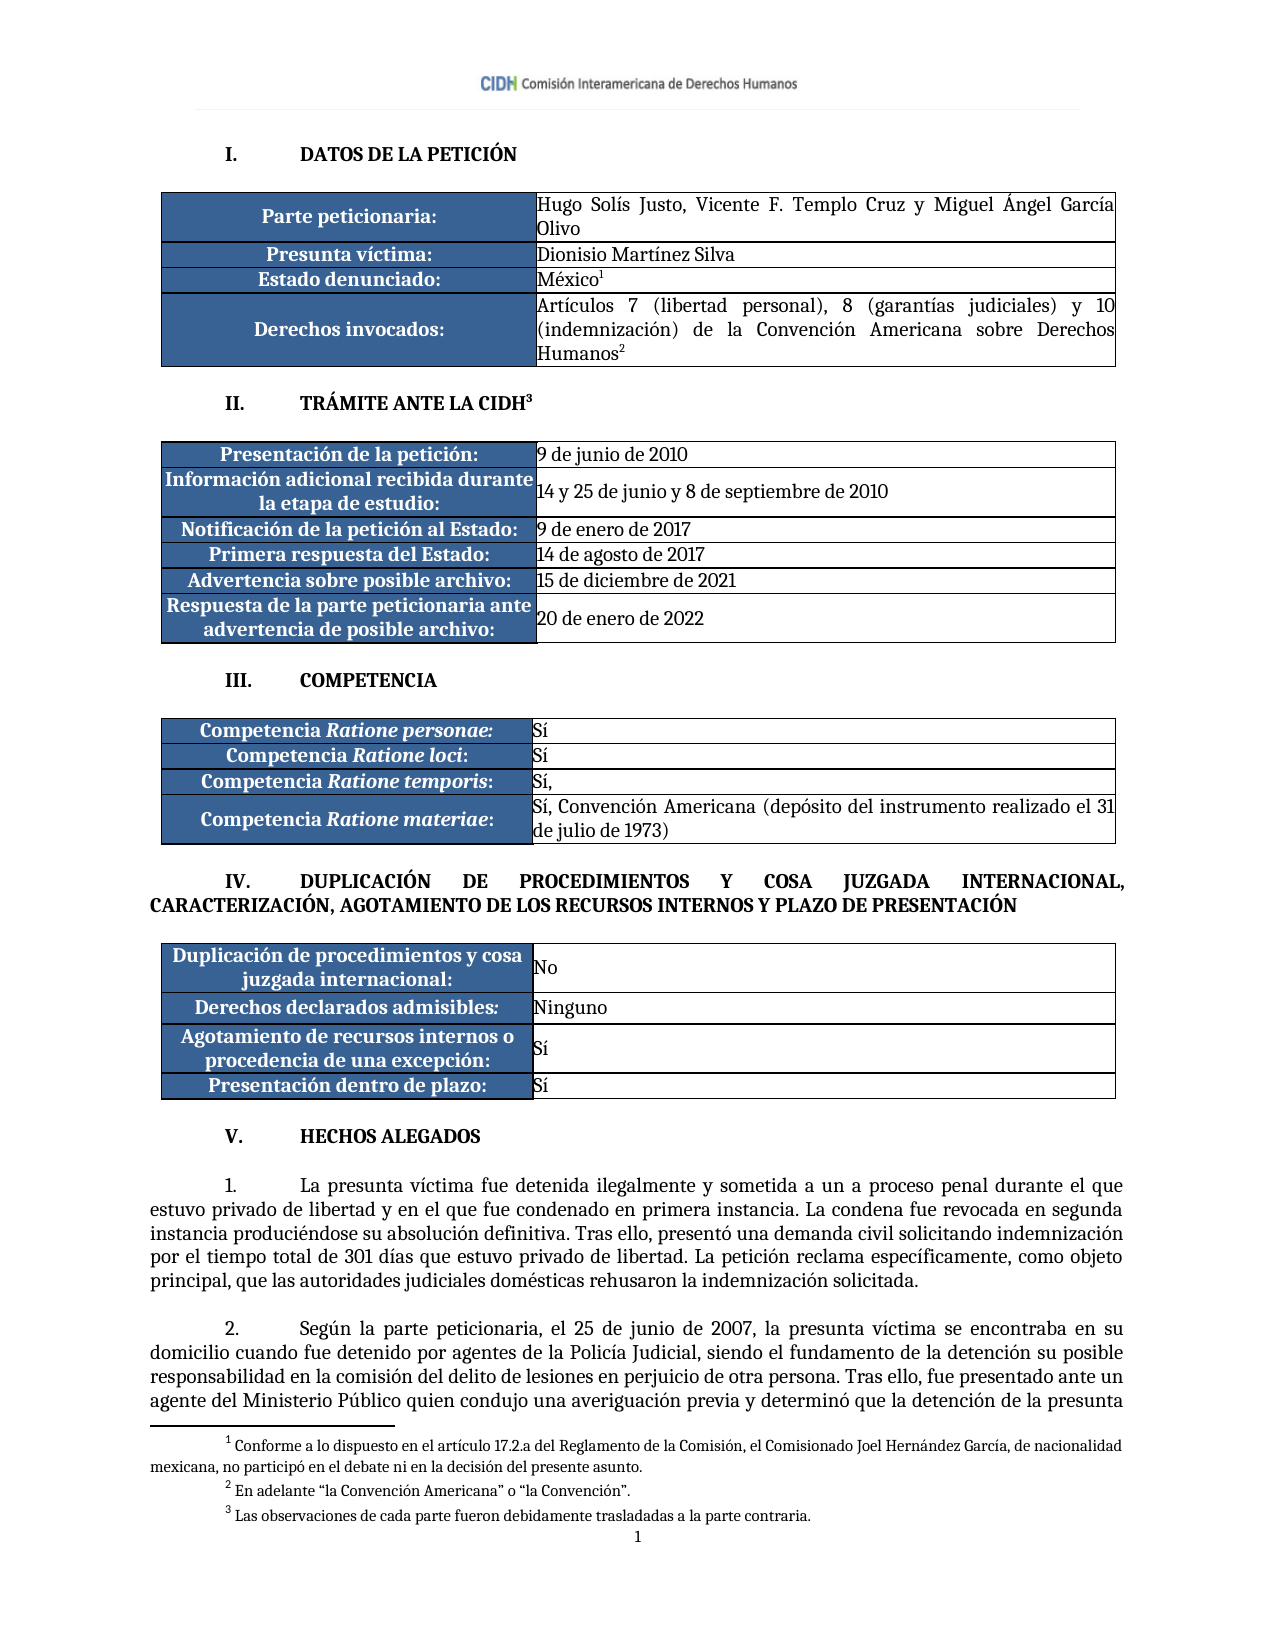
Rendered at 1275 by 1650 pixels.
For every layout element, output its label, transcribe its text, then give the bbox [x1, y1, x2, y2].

table_cell 14 de agosto de 2017 [537, 543, 1115, 567]
table_cell Agotamiento de recursos internos o procedencia de una excepción: [162, 1025, 532, 1072]
table_header Presentación de la petición: [162, 443, 536, 467]
table_cell Advertencia sobre posible archivo: [162, 569, 536, 593]
table_header No [534, 944, 1115, 992]
table_cell Competencia Ratione loci: [162, 744, 532, 768]
table_cell Presentación dentro de plazo: [162, 1074, 532, 1098]
table_header Duplicación de procedimientos y cosa juzgada internacional: [162, 944, 532, 992]
table_cell Respuesta de la parte peticionaria ante advertencia de posible archivo: [162, 594, 536, 642]
table_cell 20 de enero de 2022 [537, 594, 1115, 642]
table_cell Dionisio Martínez Silva [537, 243, 1115, 267]
text II. TRÁMITE ANTE LA CIDH [150, 392, 1125, 416]
table_header Parte peticionaria: [162, 193, 536, 241]
table_cell Sí [534, 1074, 1115, 1098]
table_cell Competencia Ratione temporis: [162, 770, 532, 794]
table_cell Artículos 7 (libertad personal), 8 (garantías judiciales) y 10 (indemnización) de la Convención Americana sobre Derechos Humanos [537, 294, 1115, 366]
table_cell Sí [534, 1025, 1115, 1072]
table_cell 9 de enero de 2017 [537, 518, 1115, 542]
table_header 9 de junio de 2010 [537, 442, 1115, 467]
table_cell 14 y 25 de junio y 8 de septiembre de 2010 [537, 468, 1115, 516]
table_cell Ninguno [534, 993, 1115, 1023]
text V. HECHOS ALEGADOS [150, 1124, 1125, 1148]
table_cell Derechos declarados admisibles: [162, 993, 532, 1023]
table_header Sí [533, 719, 1115, 743]
text I. DATOS DE LA PETICIÓN [150, 143, 1125, 167]
text IV. DUPLICACIÓN DE PROCEDIMIENTOS Y COSA JUZGADA INTERNACIONAL, CARACTERIZACIÓN, AGOTAMIENTO DE LOS RECURSOS INTERNOS Y PLAZO DE PRESENTACIÓN [150, 870, 1125, 918]
table_cell Notificación de la petición al Estado: [162, 518, 536, 542]
table_cell México [537, 268, 1115, 292]
table_cell Sí, [533, 770, 1115, 794]
table_cell Sí, Convención Americana (depósito del instrumento realizado el 31 de julio de 1973) [533, 795, 1115, 843]
table_cell : [162, 243, 536, 267]
table_cell Sí [533, 744, 1115, 768]
table_cell Información adicional recibida durante la etapa de estudio: [162, 468, 536, 516]
list La presunta víctima fue detenida ilegalmente y sometida a un a proceso penal durante el que estuvo privado de libertad y en el que fue condenado en primera instancia. La condena fue revocada en segunda instancia produciéndose su absolución definitiva. Tras ello, presentó una demanda civil solicitando indemnización por el tiempo total de 301 días que estuvo privado de libertad. La petición reclama específicamente, como objeto principal, que las autoridades judiciales domésticas rehusaron la indemnización solicitada. [150, 1173, 1125, 1293]
table_cell Primera respuesta del Estado: [162, 543, 536, 567]
table_cell Derechos invocados: [162, 294, 536, 366]
table_cell 15 de diciembre de 2021 [537, 569, 1115, 593]
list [150, 1317, 1125, 1413]
picture [475, 75, 800, 93]
text III. COMPETENCIA [150, 669, 1125, 693]
table_cell Estado denunciado: [162, 268, 536, 292]
table_cell Competencia Ratione materiae: [162, 795, 532, 843]
table_header Hugo Solís Justo, Vicente F. Templo Cruz y Miguel Ángel García Olivo [537, 193, 1115, 241]
table_header Competencia Ratione personae: [162, 719, 532, 743]
